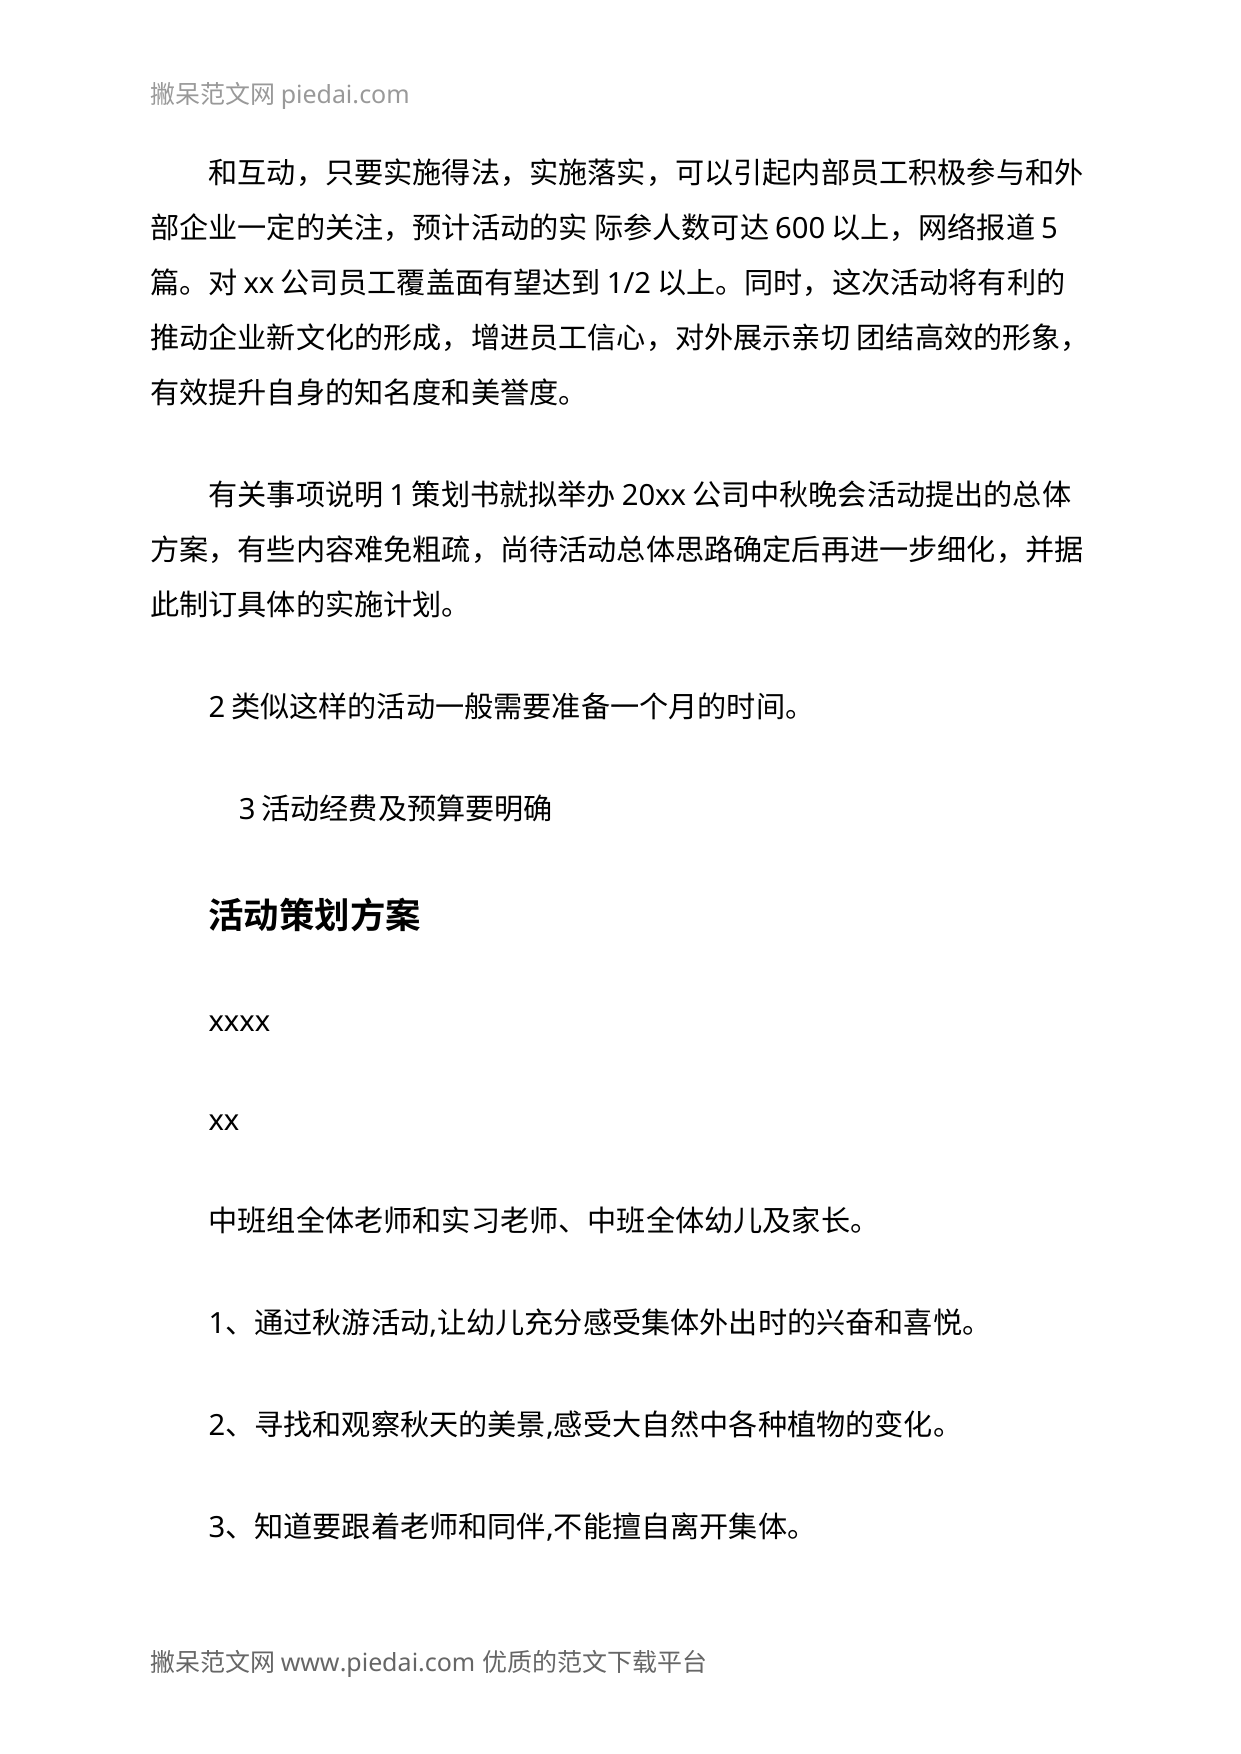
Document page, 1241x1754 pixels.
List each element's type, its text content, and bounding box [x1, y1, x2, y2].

text 2、寻找和观察秋天的美景,感受大自然中各种植物的变化。 [150, 1401, 1090, 1444]
text 活动策划方案 [150, 887, 1090, 938]
text 1、通过秋游活动,让幼儿充分感受集体外出时的兴奋和喜悦。 [150, 1299, 1090, 1342]
text 和互动，只要实施得法，实施落实，可以引起内部员工积极参与和外部企业一定的关注，预计活动的实 际参人数可达600以上，网络报道5篇。对xx公司员工覆盖面有望达到1/2以上。同时，这次活动将有利的推动企业新文化的形成，增进员工信心，对外展示亲切 团结高效的形象，有效提升自身的知名度和美誉度。 [150, 150, 1090, 412]
text xx [150, 1099, 1090, 1139]
text 3、知道要跟着老师和同伴,不能擅自离开集体。 [150, 1503, 1090, 1546]
text 中班组全体老师和实习老师、中班全体幼儿及家长。 [150, 1197, 1090, 1240]
text 有关事项说明1策划书就拟举办20xx公司中秋晚会活动提出的总体方案，有些内容难免粗疏，尚待活动总体思路确定后再进一步细化，并据此制订具体的实施计划。 [150, 472, 1090, 624]
text 3活动经费及预算要明确 [150, 785, 1090, 828]
text xxxx [150, 1001, 1090, 1040]
text 2类似这样的活动一般需要准备一个月的时间。 [150, 683, 1090, 726]
